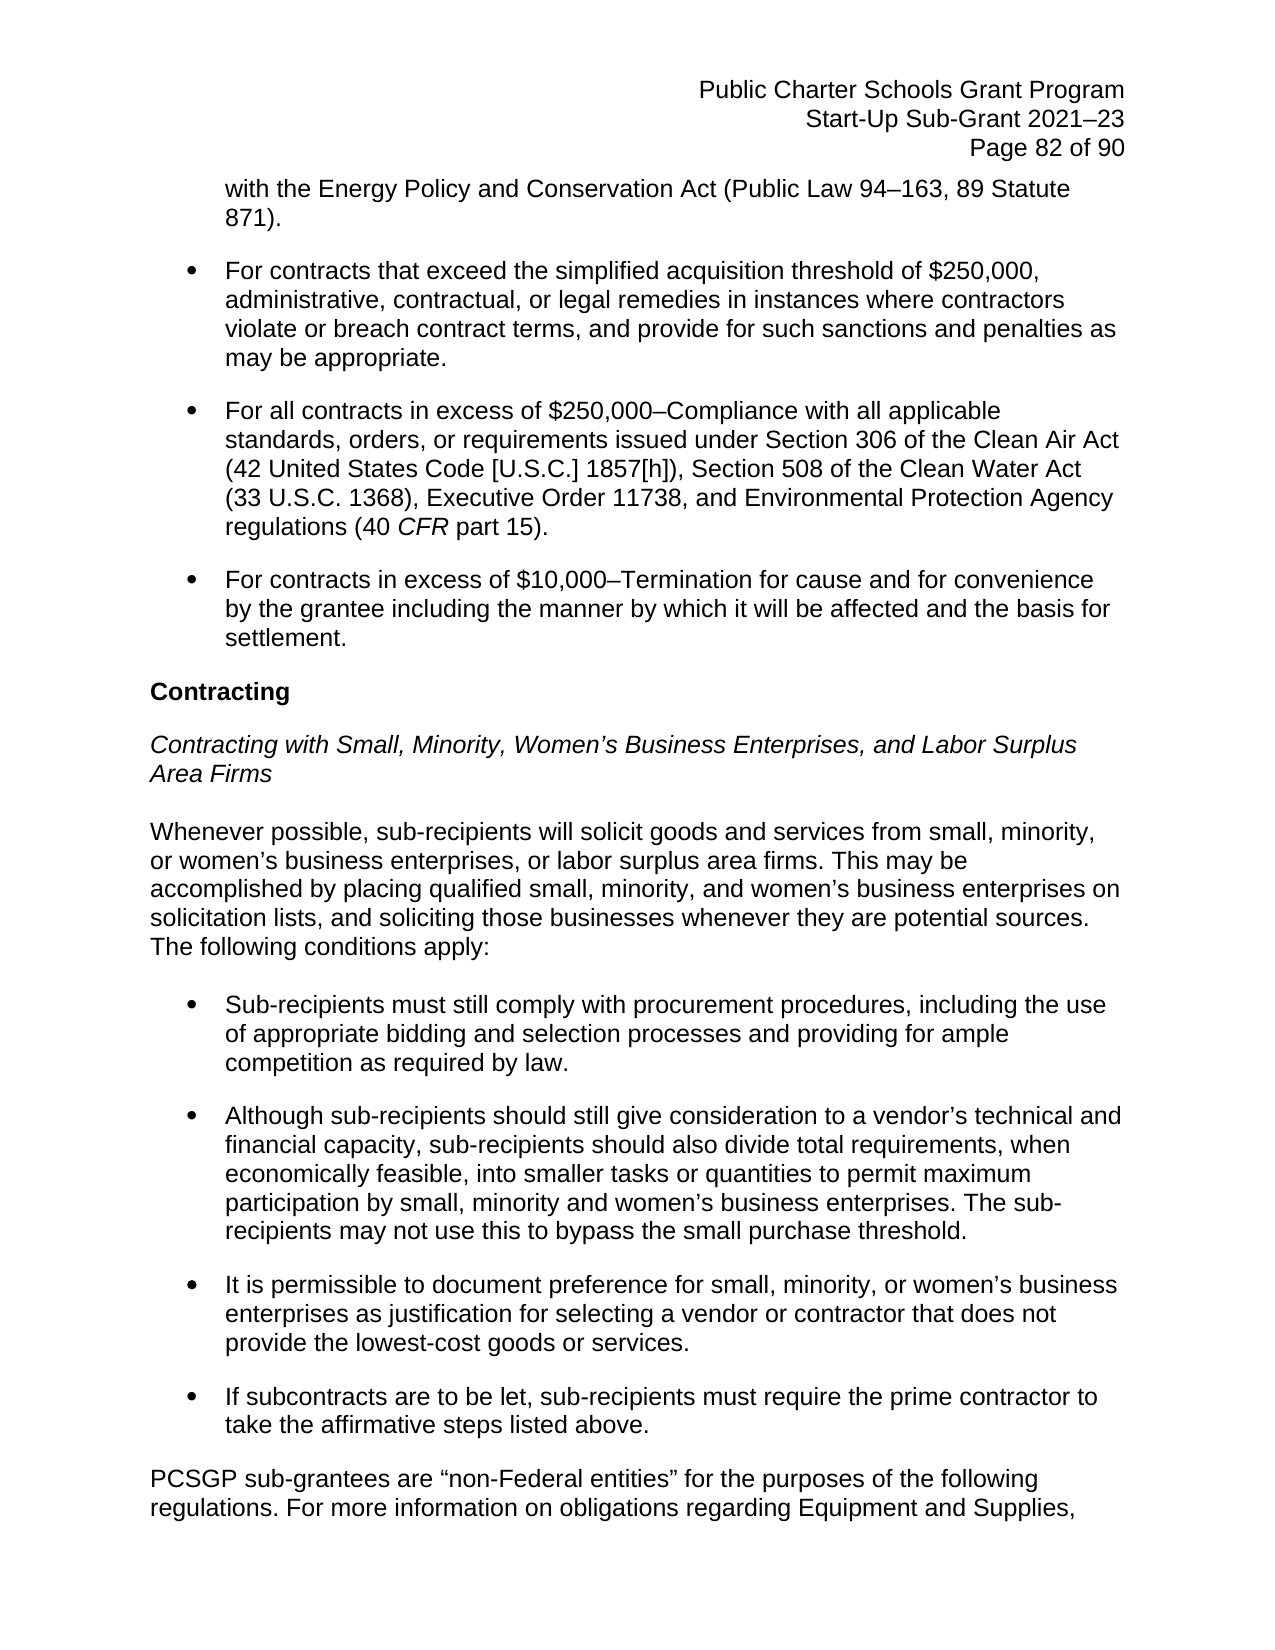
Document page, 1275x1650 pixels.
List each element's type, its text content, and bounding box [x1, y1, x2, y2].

list Although sub-recipients should still give consideration to a vendor’s technical and financial capacity, sub-recipients should also divide total requirements, when economically feasible, into smaller tasks or quantities to permit maximum participation by small, minority and women’s business enterprises. The sub-recipients may not use this to bypass the small purchase threshold. [187, 1101, 1125, 1245]
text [150, 1464, 1125, 1522]
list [187, 174, 1125, 231]
list It is permissible to document preference for small, minority, or women’s business enterprises as justification for selecting a vendor or contractor that does not provide the lowest-cost goods or services. [187, 1270, 1125, 1356]
text Whenever possible, sub-recipients will solicit goods and services from small, minority, or women’s business enterprises, or labor surplus area firms. This may be accomplished by placing qualified small, minority, and women’s business enterprises on solicitation lists, and soliciting those businesses whenever they are potential sources. The following conditions apply: [150, 817, 1125, 961]
list For contracts that exceed the simplified acquisition threshold of $250,000, administrative, contractual, or legal remedies in instances where contractors violate or breach contract terms, and provide for such sanctions and penalties as may be appropriate. [187, 256, 1125, 371]
list For contracts in excess of $10,000–Termination for cause and for convenience by the grantee including the manner by which it will be affected and the basis for settlement. [187, 565, 1125, 652]
list Sub-recipients must still comply with procurement procedures, including the use of appropriate bidding and selection processes and providing for ample competition as required by law. [187, 990, 1125, 1076]
text Contracting with Small, Minority, Women’s Business Enterprises, and Labor Surplus Area Firms [150, 730, 1125, 788]
subtitle Contracting [150, 677, 1125, 705]
list If subcontracts are to be let, sub-recipients must require the prime contractor to take the affirmative steps listed above. [187, 1381, 1125, 1439]
list For all contracts in excess of $250,000–Compliance with all applicable standards, orders, or requirements issued under Section 306 of the Clean Air Act (42 United States Code [U.S.C.] 1857[h]), Section 508 of the Clean Water Act (33 U.S.C. 1368), Executive Order 11738, and Environmental Protection Agency regulations (40 CFR part 15). [187, 396, 1125, 540]
